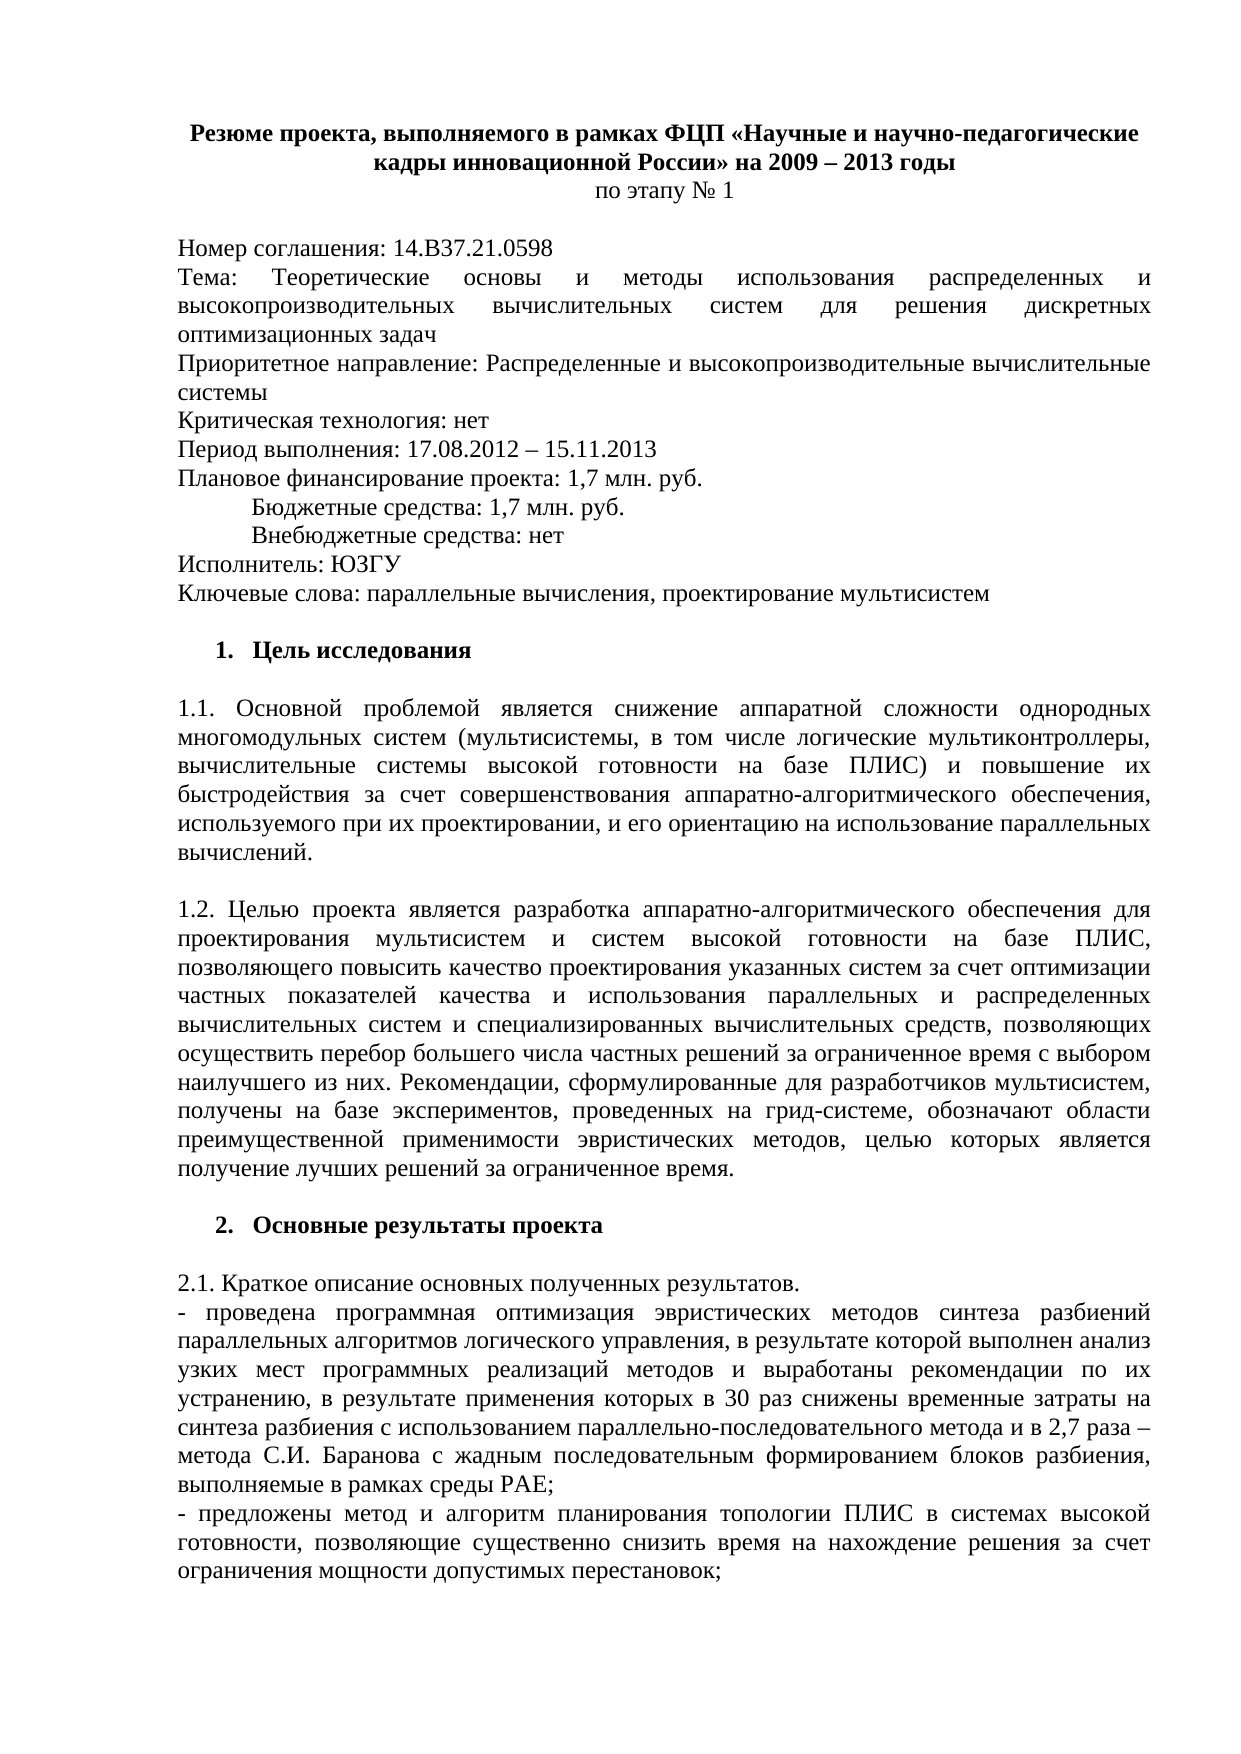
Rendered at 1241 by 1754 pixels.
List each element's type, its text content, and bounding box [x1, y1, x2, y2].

text Бюджетные средства: 1,7 млн. руб. [177, 492, 1152, 521]
text - предложены метод и алгоритм планирования топологии ПЛИС в системах высокой готовности, позволяющие существенно снизить время на нахождение решения за счет ограничения мощности допустимых перестановок; [177, 1498, 1152, 1584]
text Приоритетное направление: Распределенные и высокопроизводительные вычислительные системы [177, 348, 1152, 406]
list Основные результаты проекта [215, 1211, 1152, 1239]
list Цель исследования [215, 636, 1152, 664]
text Номер соглашения: 14.B37.21.0598 [177, 233, 1152, 262]
text по этапу № 1 [177, 176, 1152, 204]
text Период выполнения: 17.08.2012 – 15.11.2013 [177, 434, 1152, 463]
text Исполнитель: ЮЗГУ [177, 549, 1152, 578]
text 1.2. Целью проекта является разработка аппаратно-алгоритмического обеспечения для проектирования мультисистем и систем высокой готовности на базе ПЛИС, позволяющего повысить качество проектирования указанных систем за счет оптимизации частных показателей качества и использования параллельных и распределенных вычислительных систем и специализированных вычислительных средств, позволяющих осуществить перебор большего числа частных решений за ограниченное время с выбором наилучшего из них. Рекомендации, сформулированные для разработчиков мультисистем, получены на базе экспериментов, проведенных на грид-системе, обозначают области преимущественной применимости эвристических методов, целью которых является получение лучших решений за ограниченное время. [177, 894, 1152, 1182]
text Ключевые слова: параллельные вычисления, проектирование мультисистем [177, 578, 1152, 607]
text 1.1. Основной проблемой является снижение аппаратной сложности однородных многомодульных систем (мультисистемы, в том числе логические мультиконтроллеры, вычислительные системы высокой готовности на базе ПЛИС) и повышение их быстродействия за счет совершенствования аппаратно-алгоритмического обеспечения, используемого при их проектировании, и его ориентацию на использование параллельных вычислений. [177, 693, 1152, 866]
text Плановое финансирование проекта: 1,7 млн. руб. [177, 463, 1152, 492]
text Тема: Теоретические основы и методы использования распределенных и высокопроизводительных вычислительных систем для решения дискретных оптимизационных задач [177, 262, 1152, 348]
text Внебюджетные средства: нет [177, 521, 1152, 549]
text Критическая технология: нет [177, 406, 1152, 434]
text - проведена программная оптимизация эвристических методов синтеза разбиений параллельных алгоритмов логического управления, в результате которой выполнен анализ узких мест программных реализаций методов и выработаны рекомендации по их устранению, в результате применения которых в 30 раз снижены временные затраты на синтеза разбиения с использованием параллельно-последовательного метода и в 2,7 раза – метода С.И. Баранова с жадным последовательным формированием блоков разбиения, выполняемые в рамках среды PAE; [177, 1297, 1152, 1498]
text Резюме проекта, выполняемого в рамках ФЦП «Научные и научно-педагогические кадры инновационной России» на 2009 – 2013 годы [177, 118, 1152, 176]
text 2.1. Краткое описание основных полученных результатов. [177, 1268, 1152, 1297]
